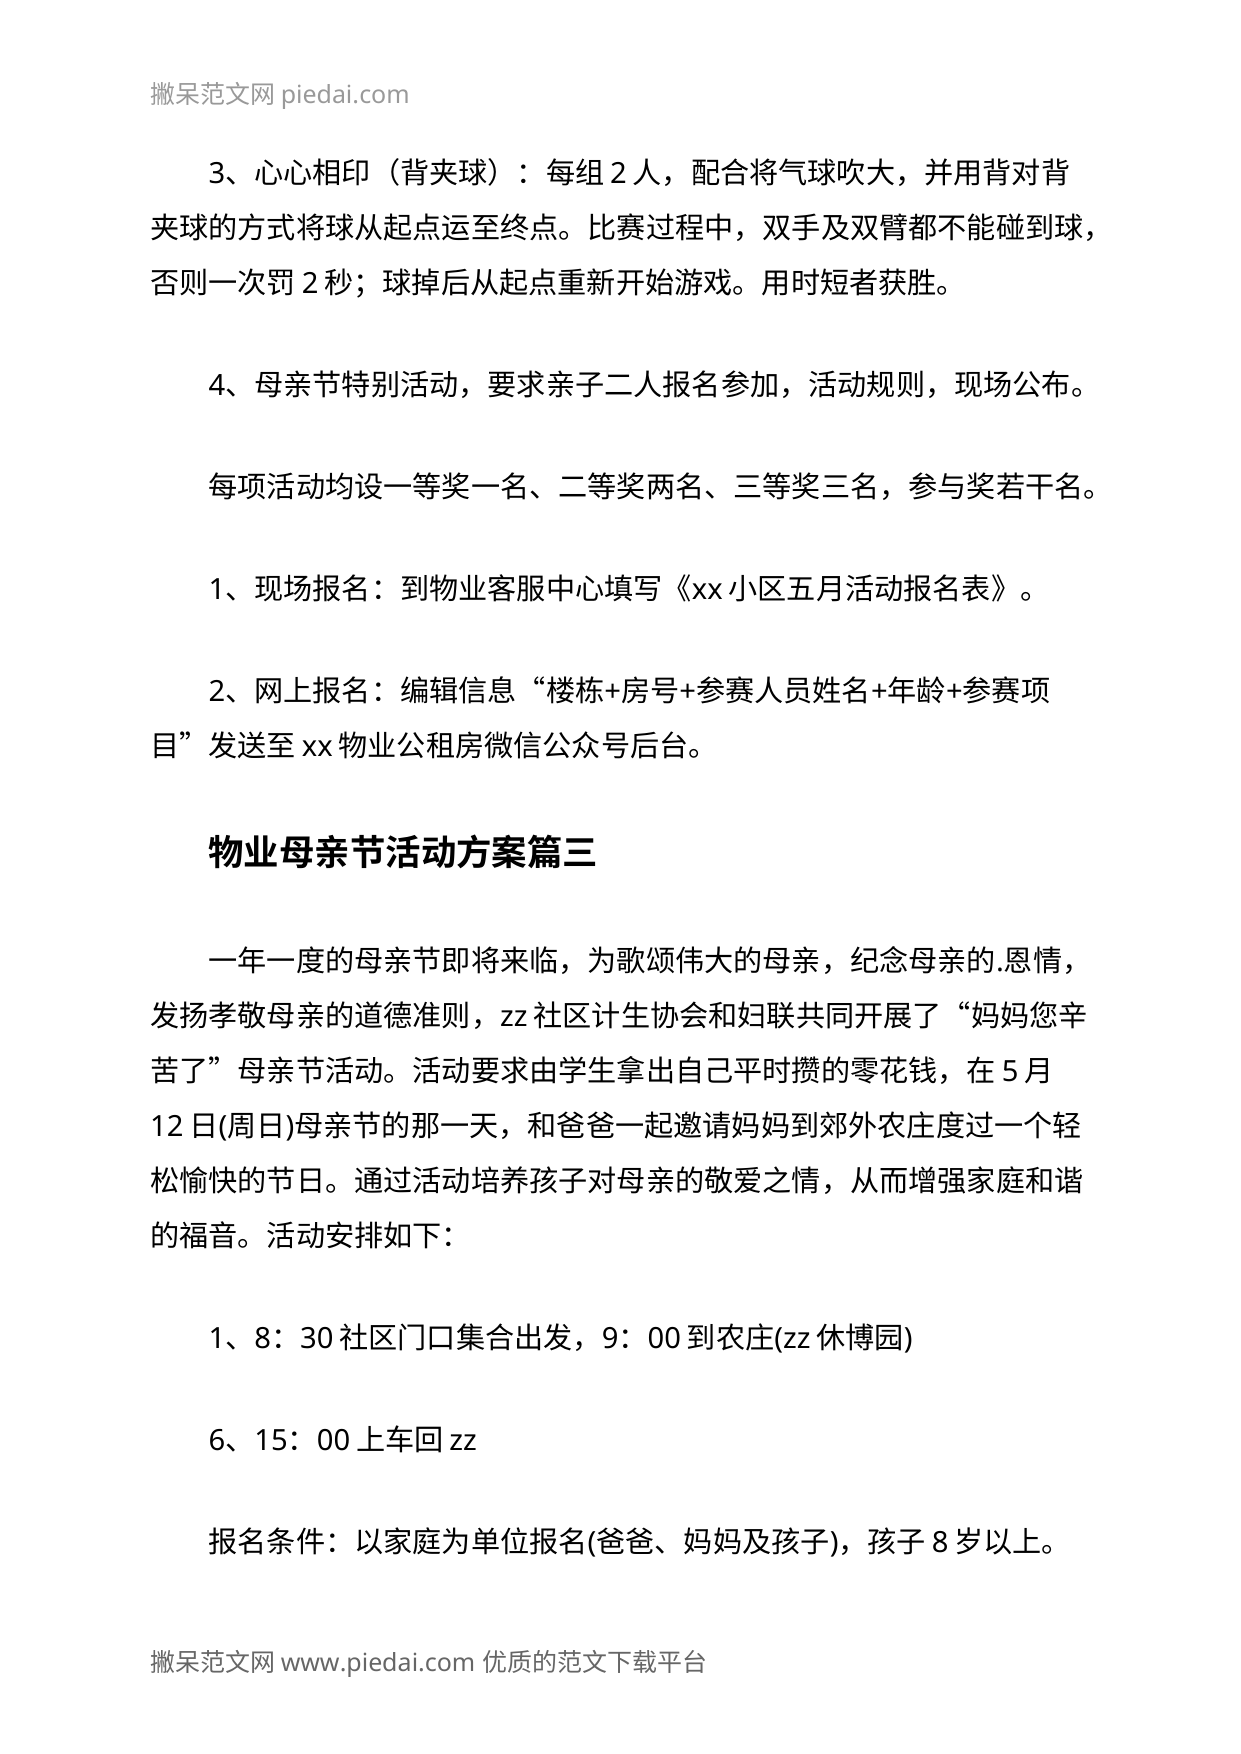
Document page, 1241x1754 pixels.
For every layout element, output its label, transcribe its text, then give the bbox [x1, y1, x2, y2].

text 一年一度的母亲节即将来临，为歌颂伟大的母亲，纪念母亲的.恩情，发扬孝敬母亲的道德准则，zz社区计生协会和妇联共同开展了“妈妈您辛苦了”母亲节活动。活动要求由学生拿出自己平时攒的零花钱，在5月12日(周日)母亲节的那一天，和爸爸一起邀请妈妈到郊外农庄度过一个轻松愉快的节日。通过活动培养孩子对母亲的敬爱之情，从而增强家庭和谐的福音。活动安排如下： [150, 938, 1090, 1255]
text 2、网上报名：编辑信息“楼栋+房号+参赛人员姓名+年龄+参赛项目”发送至xx物业公租房微信公众号后台。 [150, 668, 1090, 765]
text 6、15：00上车回zz [150, 1417, 1090, 1459]
text 每项活动均设一等奖一名、二等奖两名、三等奖三名，参与奖若干名。 [150, 464, 1090, 506]
text 报名条件：以家庭为单位报名(爸爸、妈妈及孩子)，孩子8岁以上。 [150, 1519, 1090, 1561]
text 3、心心相印（背夹球）：每组2人，配合将气球吹大，并用背对背夹球的方式将球从起点运至终点。比赛过程中，双手及双臂都不能碰到球，否则一次罚2秒；球掉后从起点重新开始游戏。用时短者获胜。 [150, 150, 1090, 302]
text 1、8：30社区门口集合出发，9：00到农庄(zz休博园) [150, 1315, 1090, 1357]
text 4、母亲节特别活动，要求亲子二人报名参加，活动规则，现场公布。 [150, 362, 1090, 404]
text 1、现场报名：到物业客服中心填写《xx小区五月活动报名表》。 [150, 566, 1090, 608]
text 物业母亲节活动方案篇三 [150, 824, 1090, 876]
